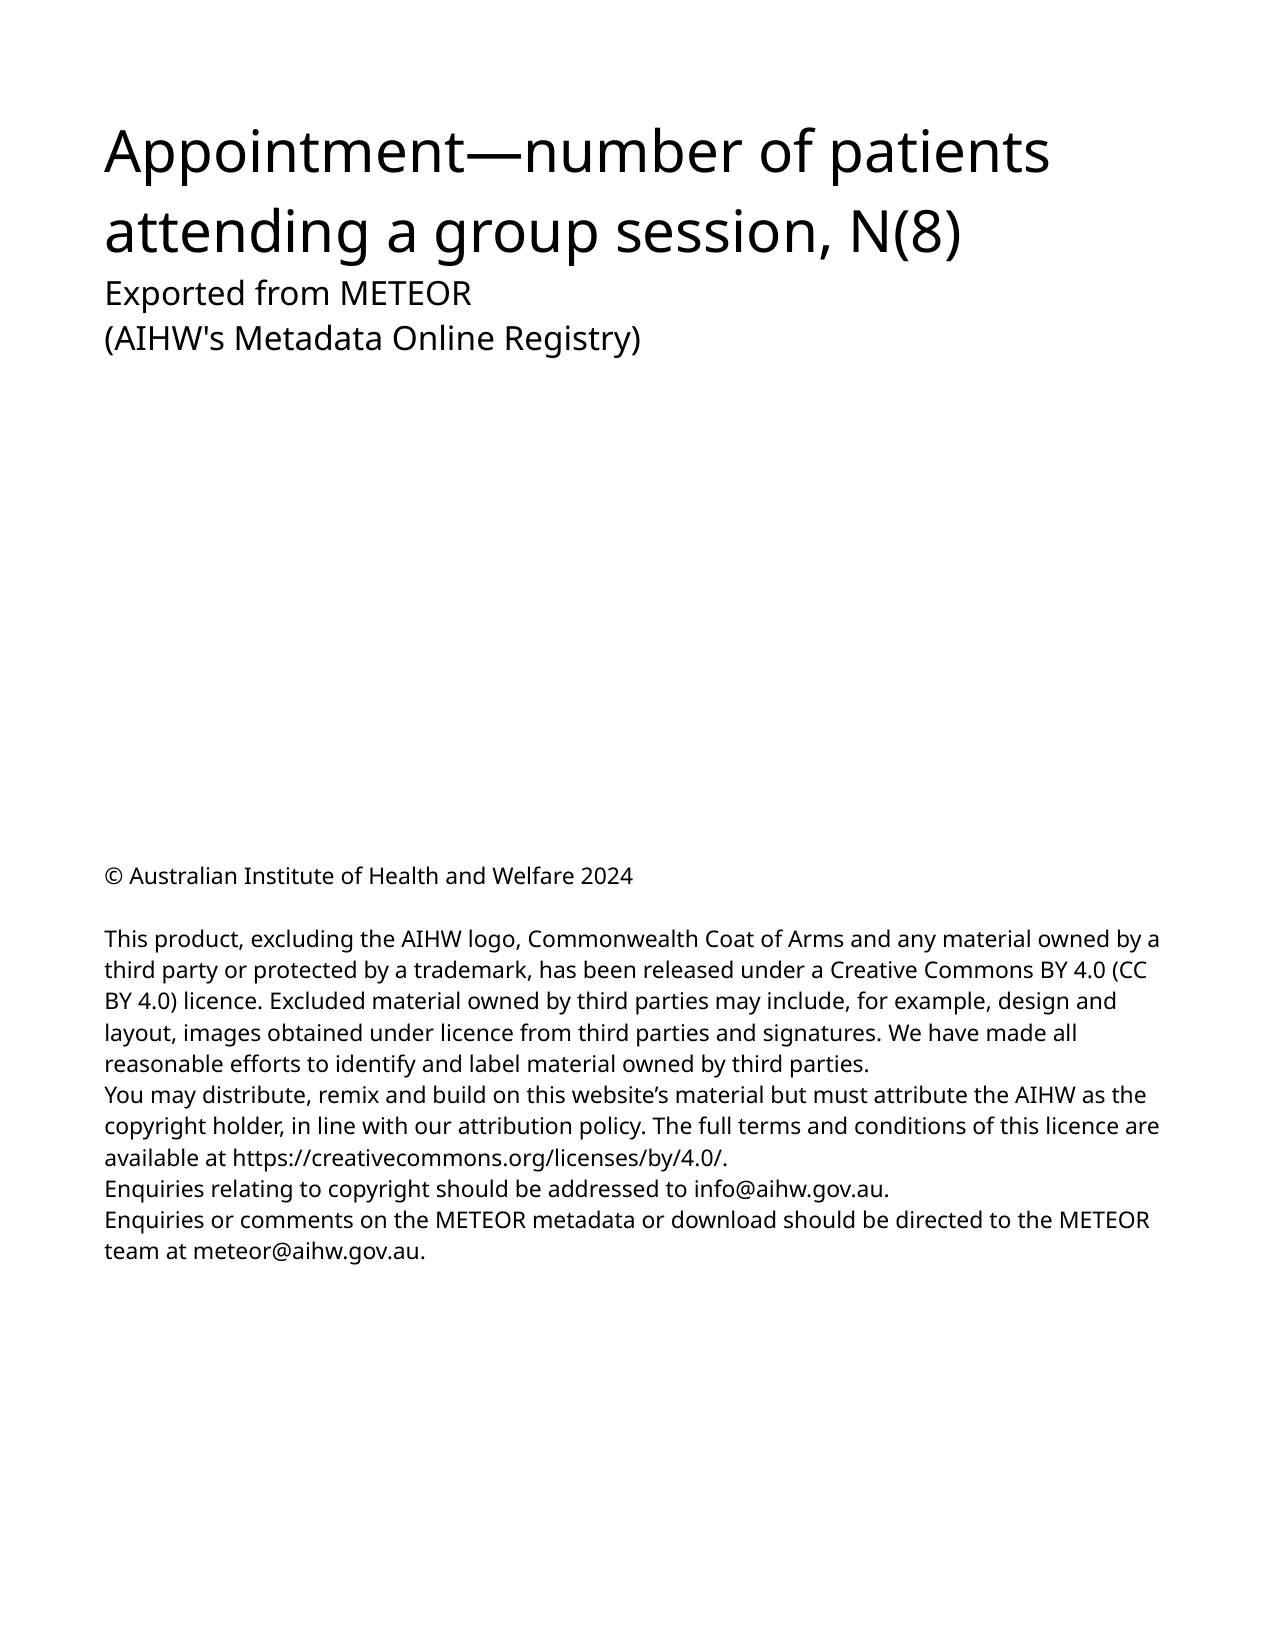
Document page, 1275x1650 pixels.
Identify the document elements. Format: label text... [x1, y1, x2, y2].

text © Australian Institute of Health and Welfare 2024 [104, 860, 1171, 891]
subtitle Exported from METEOR [104, 269, 1171, 315]
text You may distribute, remix and build on this website’s material but must attribute the AIHW as the copyright holder, in line with our attribution policy. The full terms and conditions of this licence are available at https://creativecommons.org/licenses/by/4.0/. [104, 1079, 1171, 1173]
text Enquiries relating to copyright should be addressed to info@aihw.gov.au. [104, 1173, 1171, 1204]
text This product, excluding the AIHW logo, Commonwealth Coat of Arms and any material owned by a third party or protected by a trademark, has been released under a Creative Commons BY 4.0 (CC BY 4.0) licence. Excluded material owned by third parties may include, for example, design and layout, images obtained under licence from third parties and signatures. We have made all reasonable efforts to identify and label material owned by third parties. [104, 923, 1171, 1079]
text Enquiries or comments on the METEOR metadata or download should be directed to the METEOR team at meteor@aihw.gov.au. [104, 1204, 1171, 1266]
subtitle (AIHW's Metadata Online Registry) [104, 315, 1171, 360]
title Appointment—number of patients attending a group session, N(8) [104, 110, 1171, 269]
